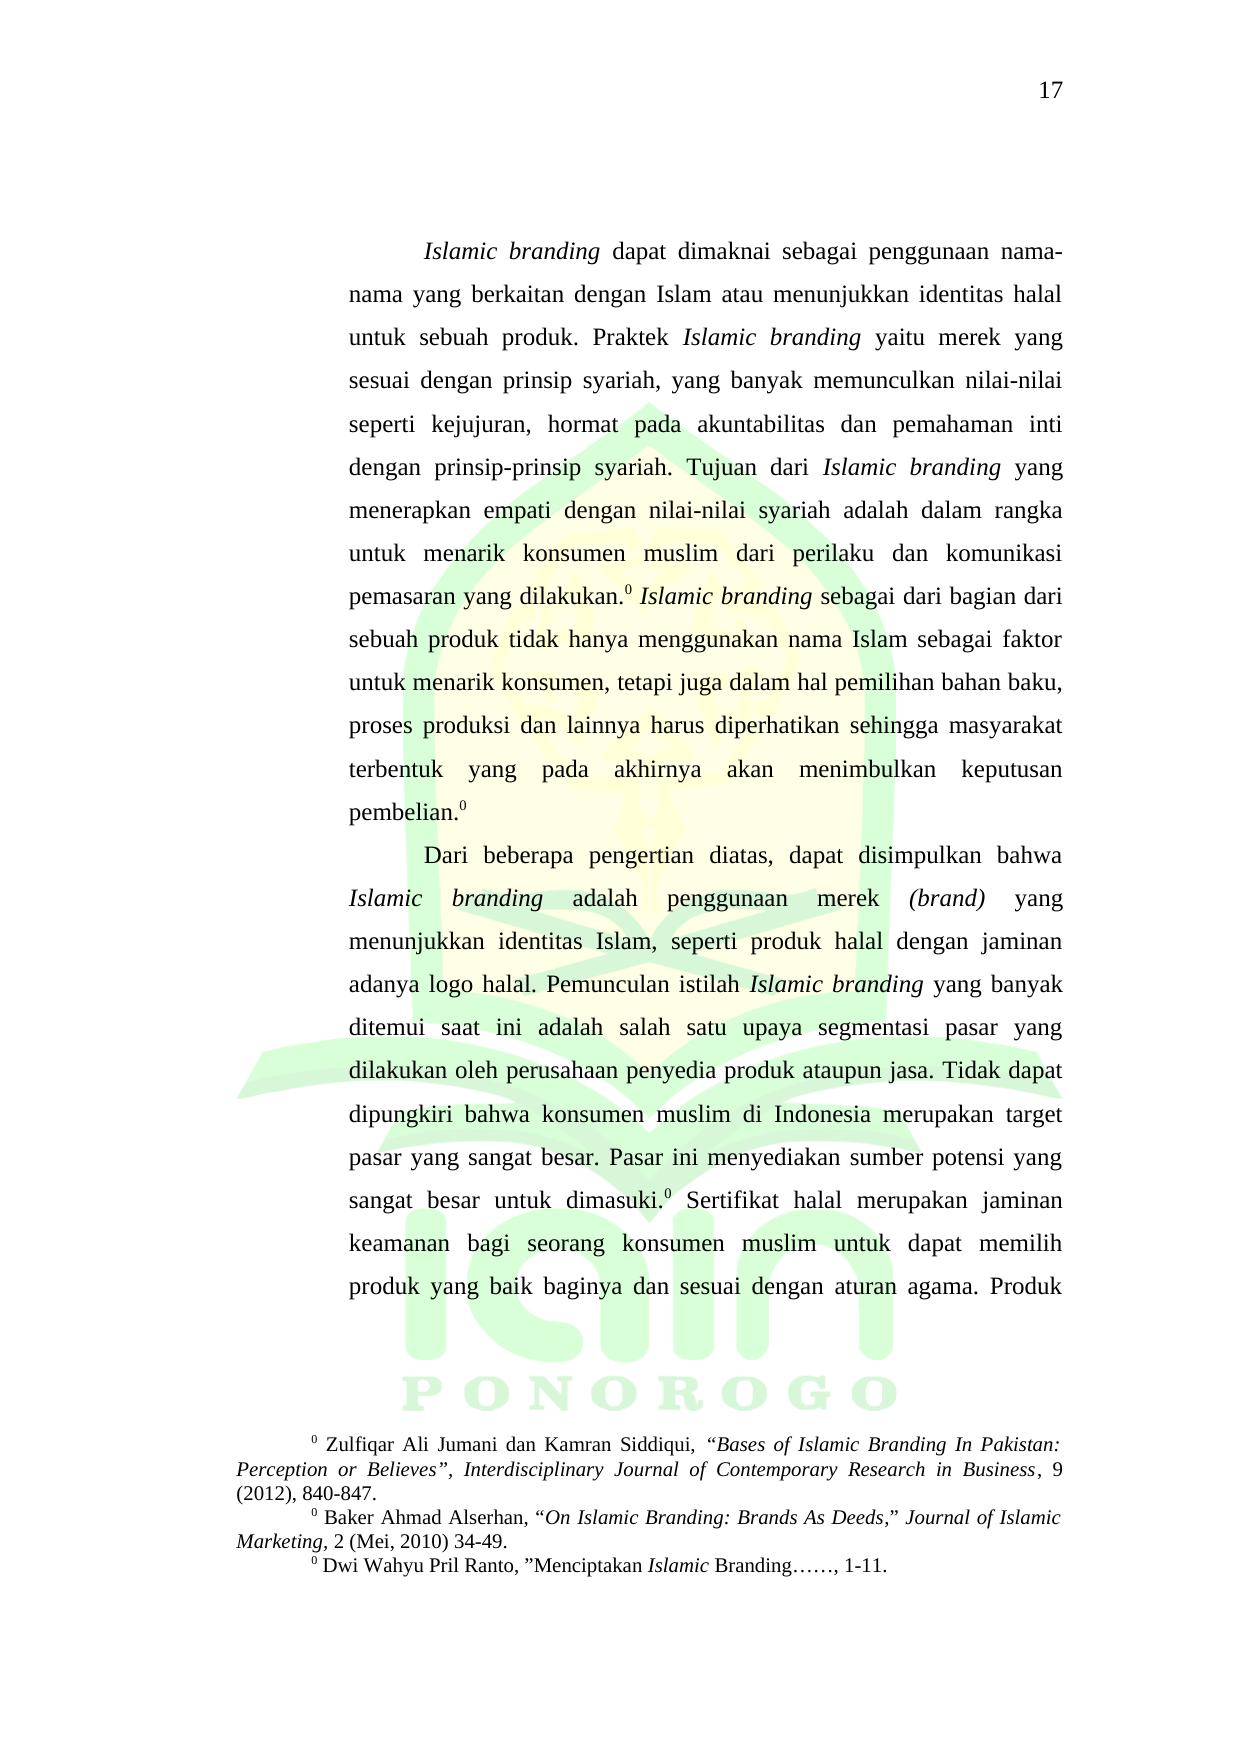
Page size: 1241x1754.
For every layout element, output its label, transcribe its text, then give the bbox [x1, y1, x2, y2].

list Islamic branding dapat dimaknai sebagai penggunaan nama-nama yang berkaitan dengan Islam atau menunjukkan identitas halal untuk sebuah produk. Praktek Islamic branding yaitu merek yang sesuai dengan prinsip syariah, yang banyak memunculkan nilai-nilai seperti kejujuran, hormat pada akuntabilitas dan pemahaman inti dengan prinsip-prinsip syariah. Tujuan dari Islamic branding yang menerapkan empati dengan nilai-nilai syariah adalah dalam rangka untuk menarik konsumen muslim dari perilaku dan komunikasi pemasaran yang dilakukan. Islamic branding sebagai dari bagian dari sebuah produk tidak hanya menggunakan nama Islam sebagai faktor untuk menarik konsumen, tetapi juga dalam hal pemilihan bahan baku, proses produksi dan lainnya harus diperhatikan sehingga masyarakat terbentuk yang pada akhirnya akan menimbulkan keputusan pembelian. [349, 236, 1063, 826]
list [349, 840, 1063, 1300]
